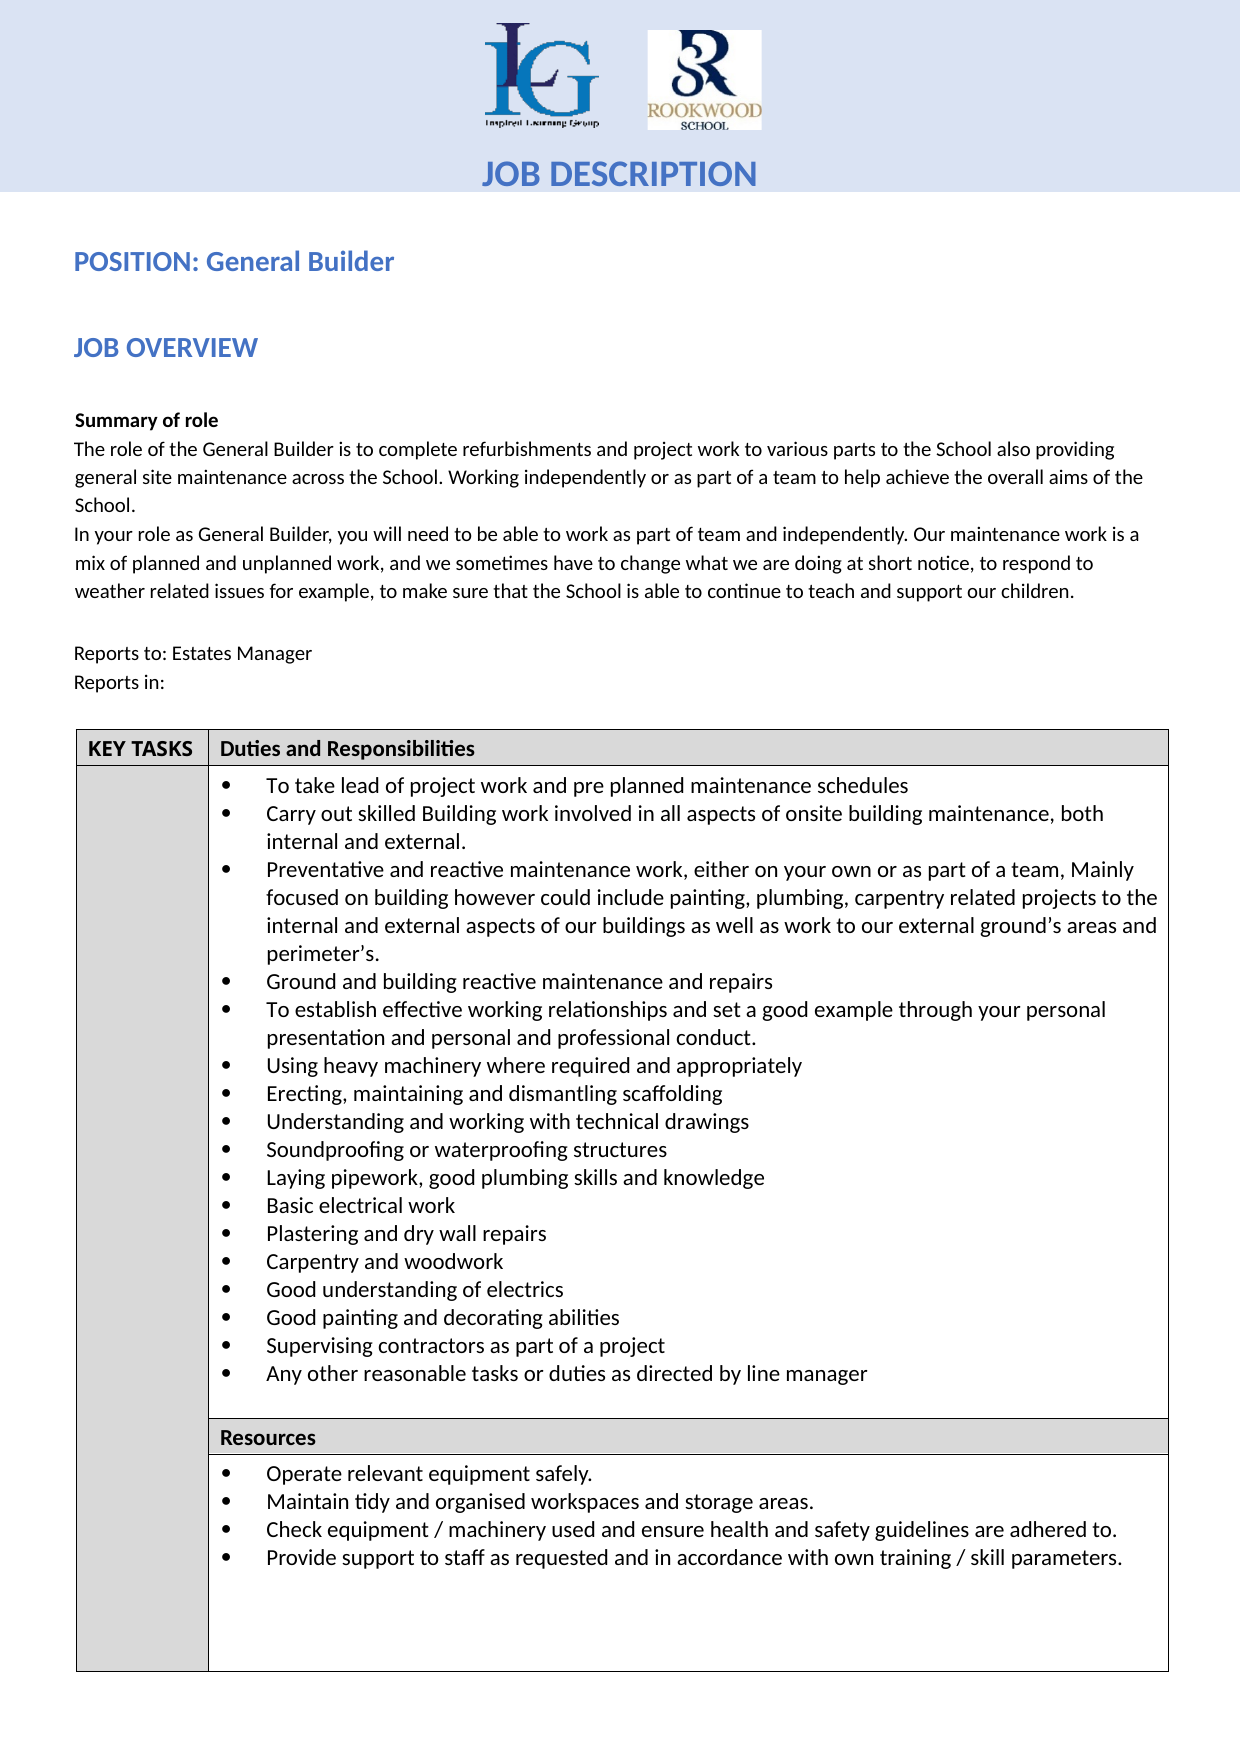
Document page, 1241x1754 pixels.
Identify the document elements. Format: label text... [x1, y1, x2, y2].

text The role of the General Builder is to complete refurbishments and project work to various parts to the School also providing general site maintenance across the School. Working independently or as part of a team to help achieve the overall aims of the School. [73, 436, 1165, 518]
text Reports to: Estates Manager [73, 640, 1165, 666]
text Summary of role [75, 407, 1165, 433]
table_cell Resources [209, 1419, 1168, 1453]
text Reports in: [73, 669, 1165, 695]
text JOB OVERVIEW [73, 329, 1165, 365]
table_header KEY TASKS [77, 730, 208, 765]
table_cell To take lead of project work and pre planned maintenance schedules Carry out skilled Building work involved in all aspects of onsite building maintenance, both internal and external. Preventative and reactive maintenance work, either on your own or as part of a team, Mainly focused on building however could include painting, plumbing, carpentry related projects to the internal and external aspects of our buildings as well as work to our external ground’s areas and perimeter’s. Ground and building reactive maintenance and repairs To establish effective working relationships and set a good example through your personal presentation and personal and professional conduct. Using heavy machinery where required and appropriately Erecting, maintaining and dismantling scaffolding Understanding and working with technical drawings Soundproofing or waterproofing structures Laying pipework, good plumbing skills and knowledge Basic electrical work Plastering and dry wall repairs Carpentry and woodwork Good understanding of electrics Good painting and decorating abilities Supervising contractors as part of a project Any other reasonable tasks or duties as directed by line manager [209, 766, 1168, 1417]
picture [647, 30, 762, 130]
table_header Duties and Responsibilities [209, 730, 1168, 765]
table_cell [77, 766, 208, 1671]
table_cell Operate relevant equipment safely. Maintain tidy and organised workspaces and storage areas. Check equipment / machinery used and ensure health and safety guidelines are adhered to. Provide support to staff as requested and in accordance with own training / skill parameters. [209, 1455, 1168, 1671]
text POSITION: General Builder [73, 243, 1165, 279]
picture [485, 23, 599, 128]
text In your role as General Builder, you will need to be able to work as part of team and independently. Our maintenance work is a mix of planned and unplanned work, and we sometimes have to change what we are doing at short notice, to respond to weather related issues for example, to make sure that the School is able to continue to teach and support our children. [73, 522, 1165, 603]
